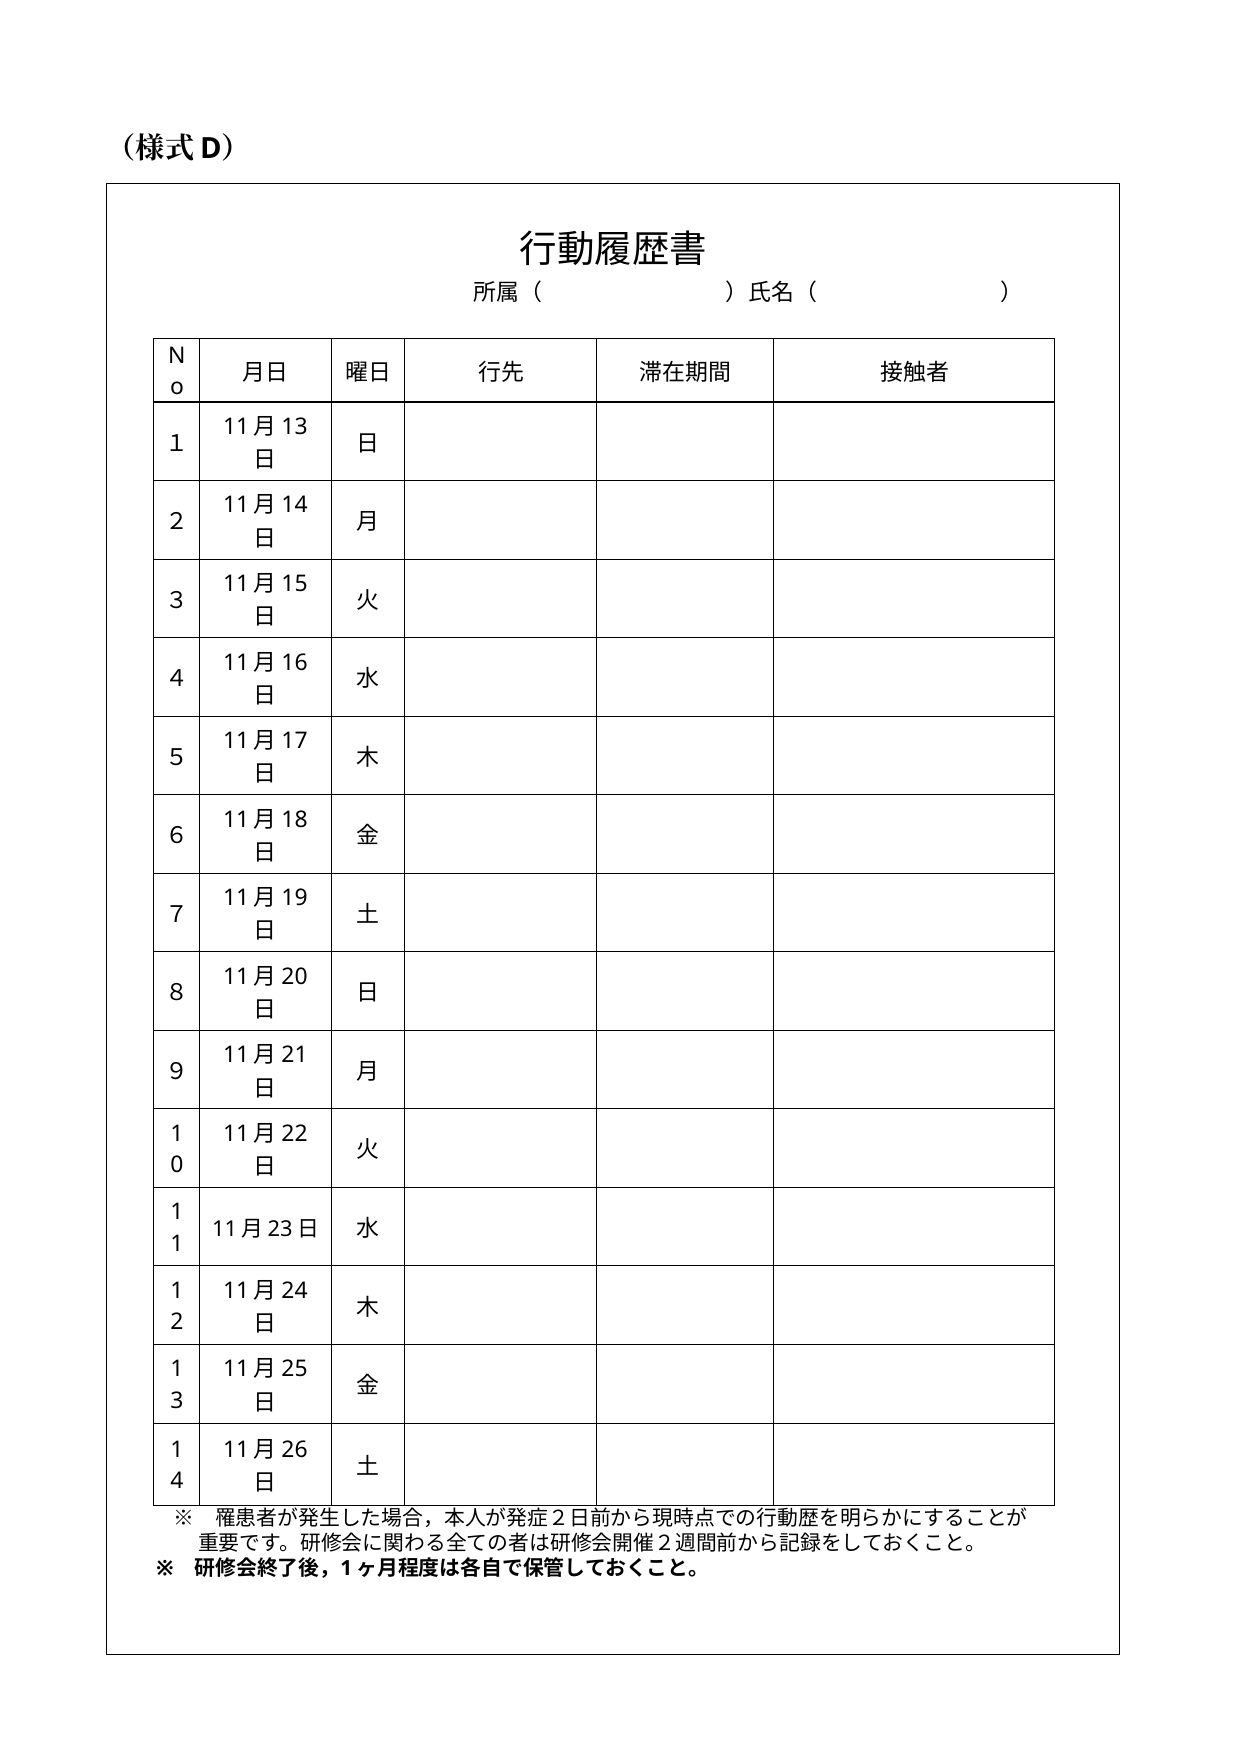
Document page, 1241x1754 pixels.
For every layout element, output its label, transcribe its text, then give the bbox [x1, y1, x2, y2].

text （様式D） [106, 108, 1134, 183]
